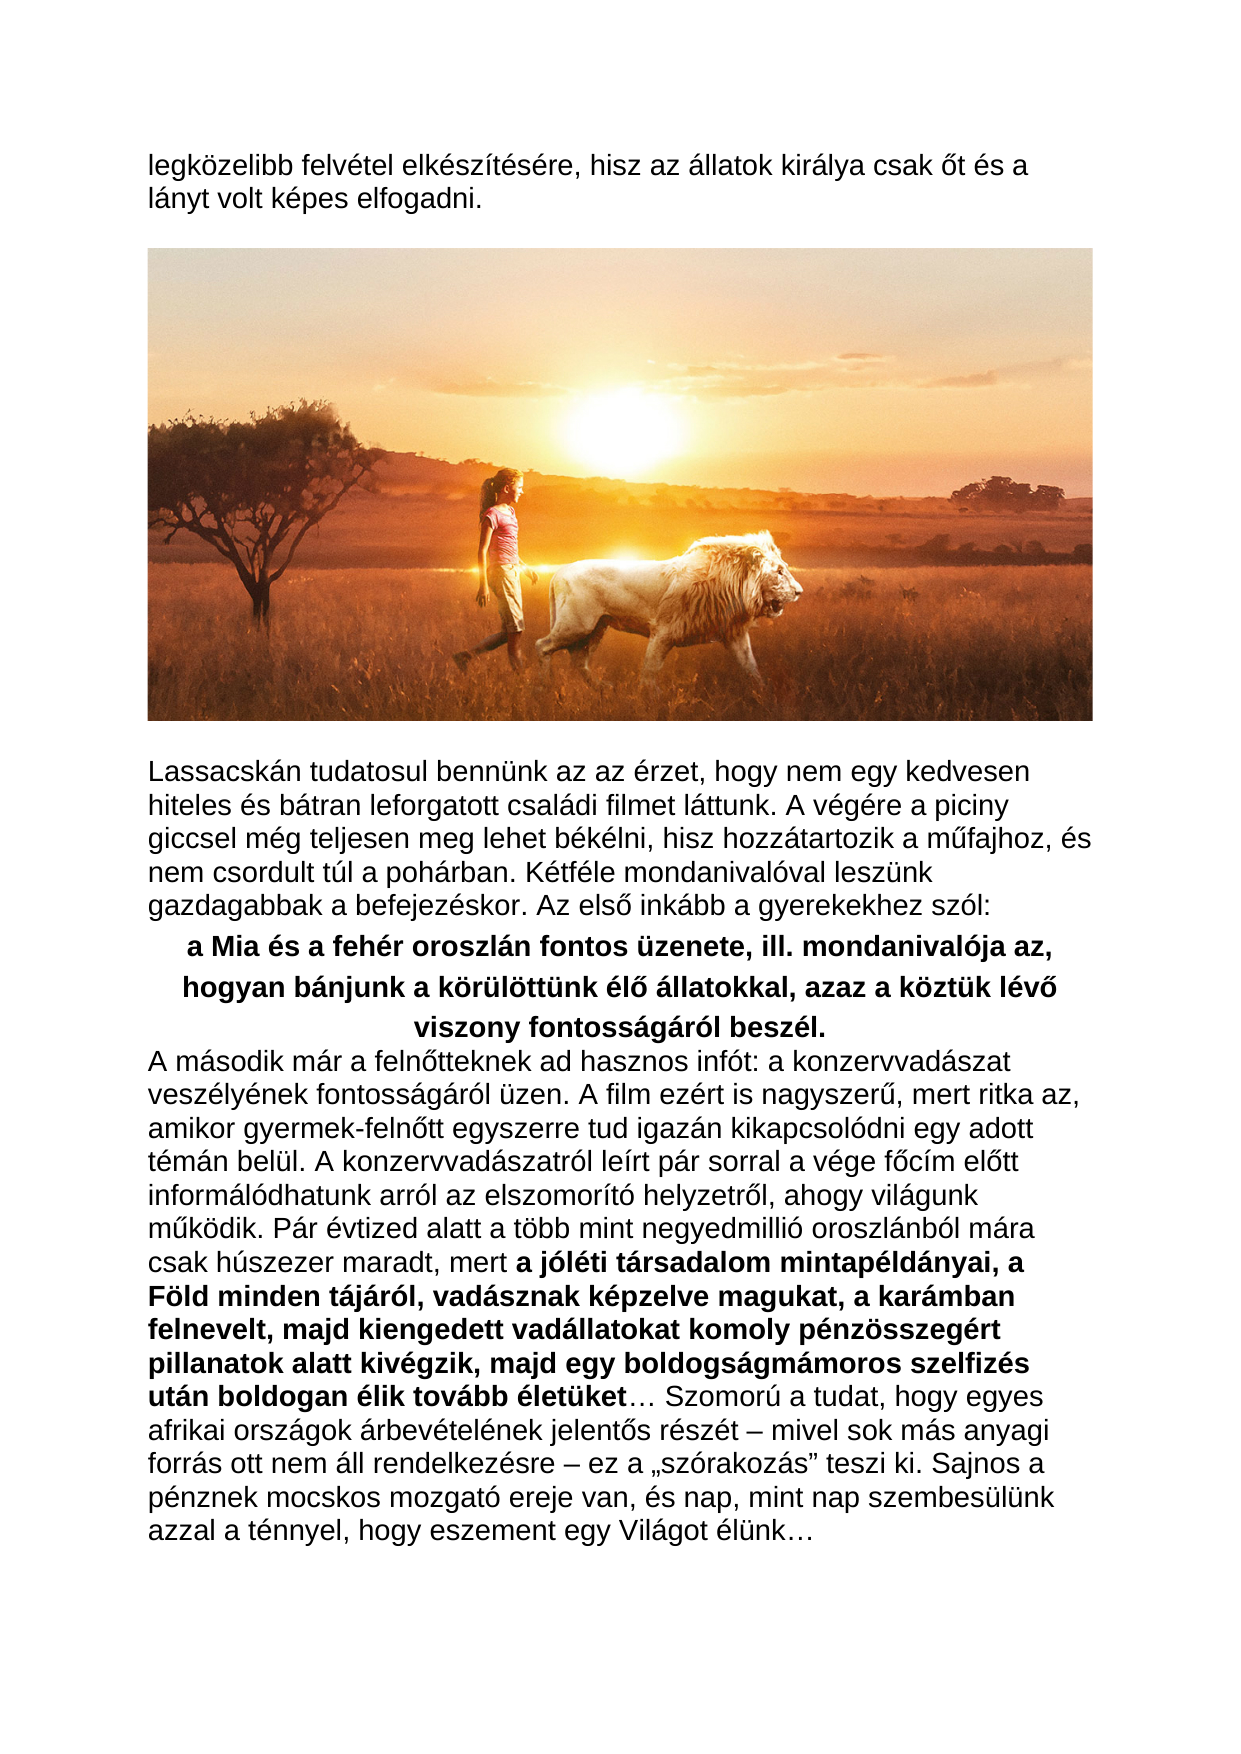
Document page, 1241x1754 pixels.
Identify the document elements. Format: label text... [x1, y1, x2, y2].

text Lassacskán tudatosul bennünk az az érzet, hogy nem egy kedvesen hiteles és bátran leforgatott családi filmet láttunk. A végére a piciny giccsel még teljesen meg lehet békélni, hisz hozzátartozik a műfajhoz, és nem csordult túl a pohárban. Kétféle mondanivalóval leszünk gazdagabbak a befejezéskor. Az első inkább a gyerekekhez szól: [148, 754, 1093, 922]
text A második már a felnőtteknek ad hasznos infót: a konzervvadászat veszélyének fontosságáról üzen. A film ezért is nagyszerű, mert ritka az, amikor gyermek-felnőtt egyszerre tud igazán kikapcsolódni egy adott témán belül. A konzervvadászatról leírt pár sorral a vége főcím előtt informálódhatunk arról az elszomorító helyzetről, ahogy világunk működik. Pár évtized alatt a több mint negyedmillió oroszlánból mára csak húszezer maradt, mert a jóléti társadalom mintapéldányai, a Föld minden tájáról, vadásznak képzelve magukat, a karámban felnevelt, majd kiengedett vadállatokat komoly pénzösszegért pillanatok alatt kivégzik, majd egy boldogságmámoros szelfizés után boldogan élik tovább életüket… Szomorú a tudat, hogy egyes afrikai országok árbevételének jelentős részét – mivel sok más anyagi forrás ott nem áll rendelkezésre – ez a „szórakozás” teszi ki. Sajnos a pénznek mocskos mozgató ereje van, és nap, mint nap szembesülünk azzal a ténnyel, hogy eszement egy Világot élünk… [148, 1044, 1093, 1547]
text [148, 148, 1093, 215]
picture [147, 248, 1093, 721]
text a Mia és a fehér oroszlán fontos üzenete, ill. mondanivalója az, hogyan bánjunk a körülöttünk élő állatokkal, azaz a köztük lévő viszony fontosságáról beszél. [148, 922, 1093, 1044]
